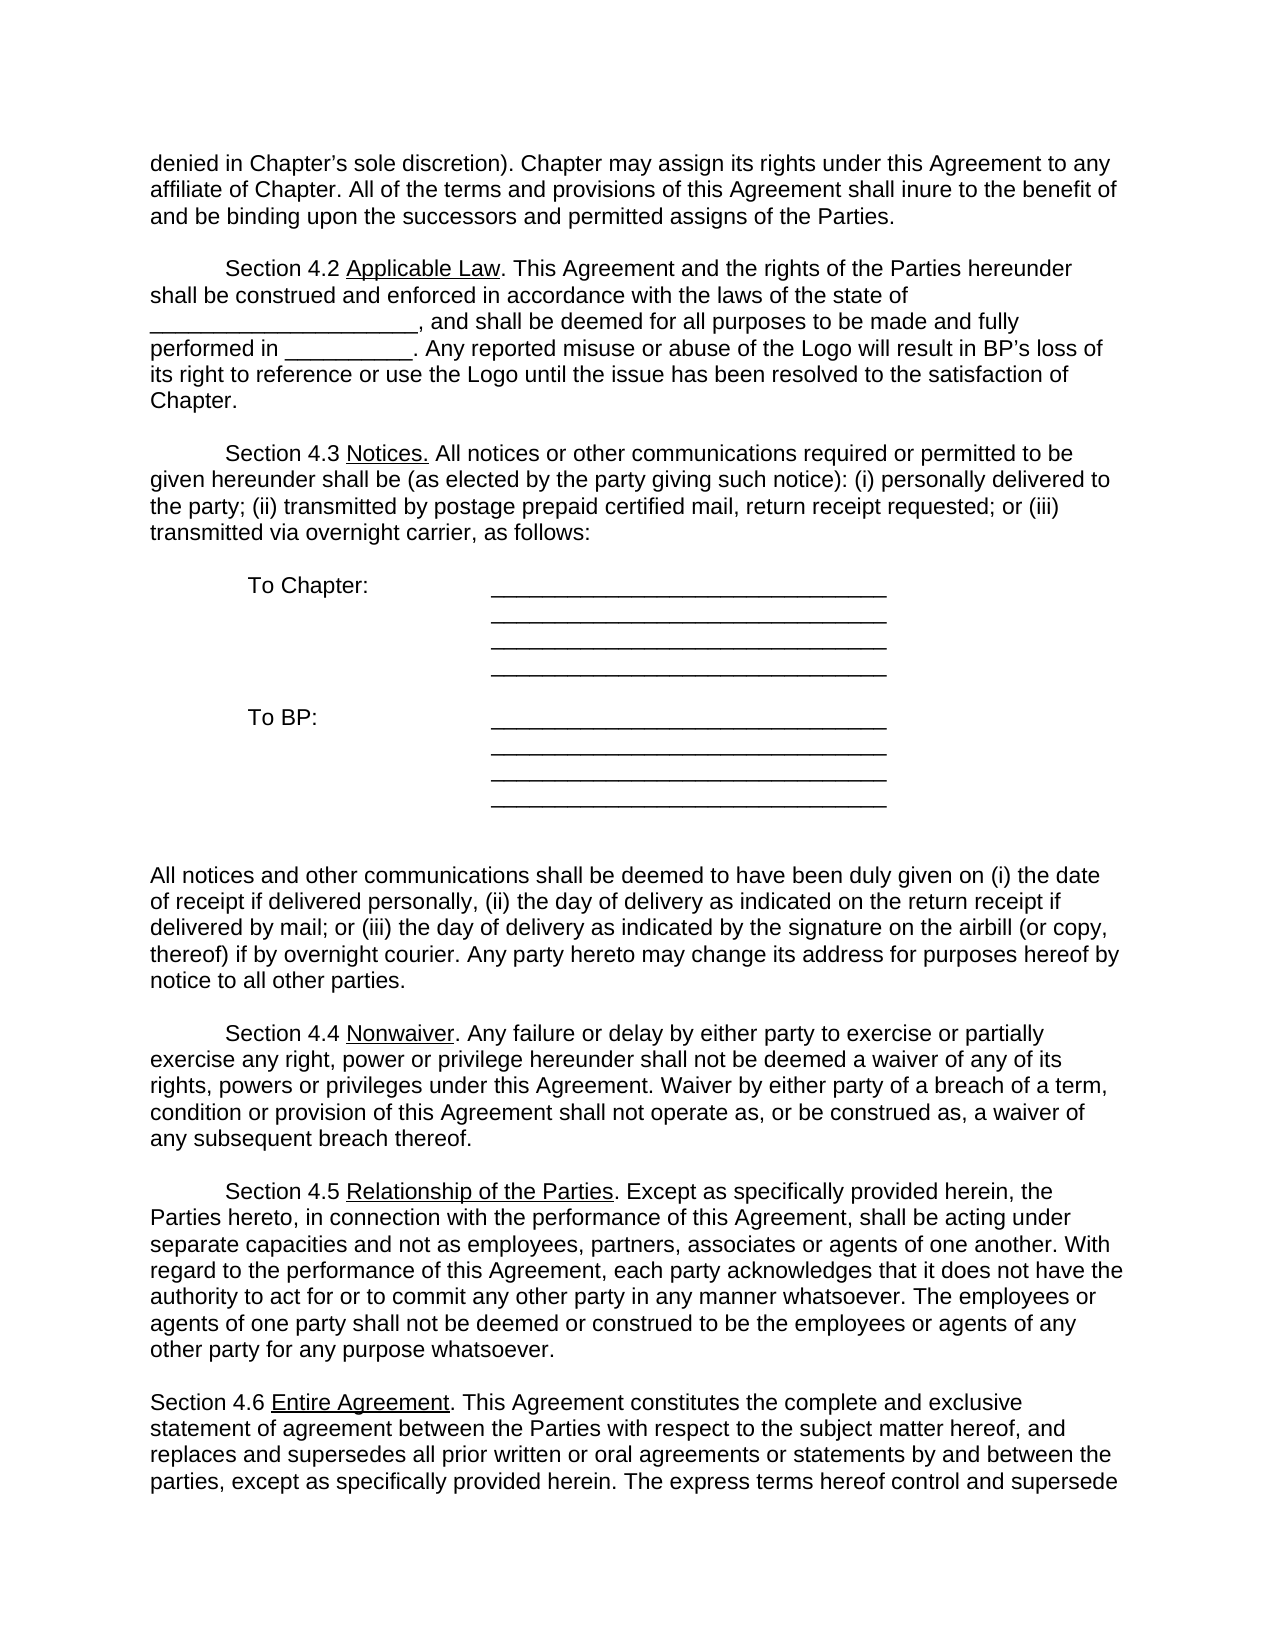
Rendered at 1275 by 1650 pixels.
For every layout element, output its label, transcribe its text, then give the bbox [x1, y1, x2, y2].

table_cell To BP: [236, 704, 480, 835]
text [150, 1389, 1125, 1494]
text Section 4.3 Notices. All notices or other communications required or permitted to be given hereunder shall be (as elected by the party giving such notice): (i) personally delivered to the party; (ii) transmitted by postage prepaid certified mail, return receipt requested; or (iii) transmitted via overnight carrier, as follows: [150, 440, 1125, 545]
table_header To Chapter: [236, 572, 480, 703]
text Section 4.2 Applicable Law. This Agreement and the rights of the Parties hereunder shall be construed and enforced in accordance with the laws of the state of _____________________, and shall be deemed for all purposes to be made and fully performed in __________. Any reported misuse or abuse of the Logo will result in BP’s loss of its right to reference or use the Logo until the issue has been resolved to the satisfaction of Chapter. [150, 255, 1125, 413]
text All notices and other communications shall be deemed to have been duly given on (i) the date of receipt if delivered personally, (ii) the day of delivery as indicated on the return receipt if delivered by mail; or (iii) the day of delivery as indicated by the signature on the airbill (or copy, thereof) if by overnight courier. Any party hereto may change its address for purposes hereof by notice to all other parties. [150, 862, 1125, 993]
table_cell _______________________________ _______________________________ _______________________________ _______________________________ [480, 704, 1147, 835]
text Section 4.4 Nonwaiver. Any failure or delay by either party to exercise or partially exercise any right, power or privilege hereunder shall not be deemed a waiver of any of its rights, powers or privileges under this Agreement. Waiver by either party of a breach of a term, condition or provision of this Agreement shall not operate as, or be construed as, a waiver of any subsequent breach thereof. [150, 1020, 1125, 1151]
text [150, 150, 1125, 229]
table_header _______________________________ _______________________________ _______________________________ _______________________________ [480, 572, 1147, 703]
text Section 4.5 Relationship of the Parties. Except as specifically provided herein, the Parties hereto, in connection with the performance of this Agreement, shall be acting under separate capacities and not as employees, partners, associates or agents of one another. With regard to the performance of this Agreement, each party acknowledges that it does not have the authority to act for or to commit any other party in any manner whatsoever. The employees or agents of one party shall not be deemed or construed to be the employees or agents of any other party for any purpose whatsoever. [150, 1178, 1125, 1362]
